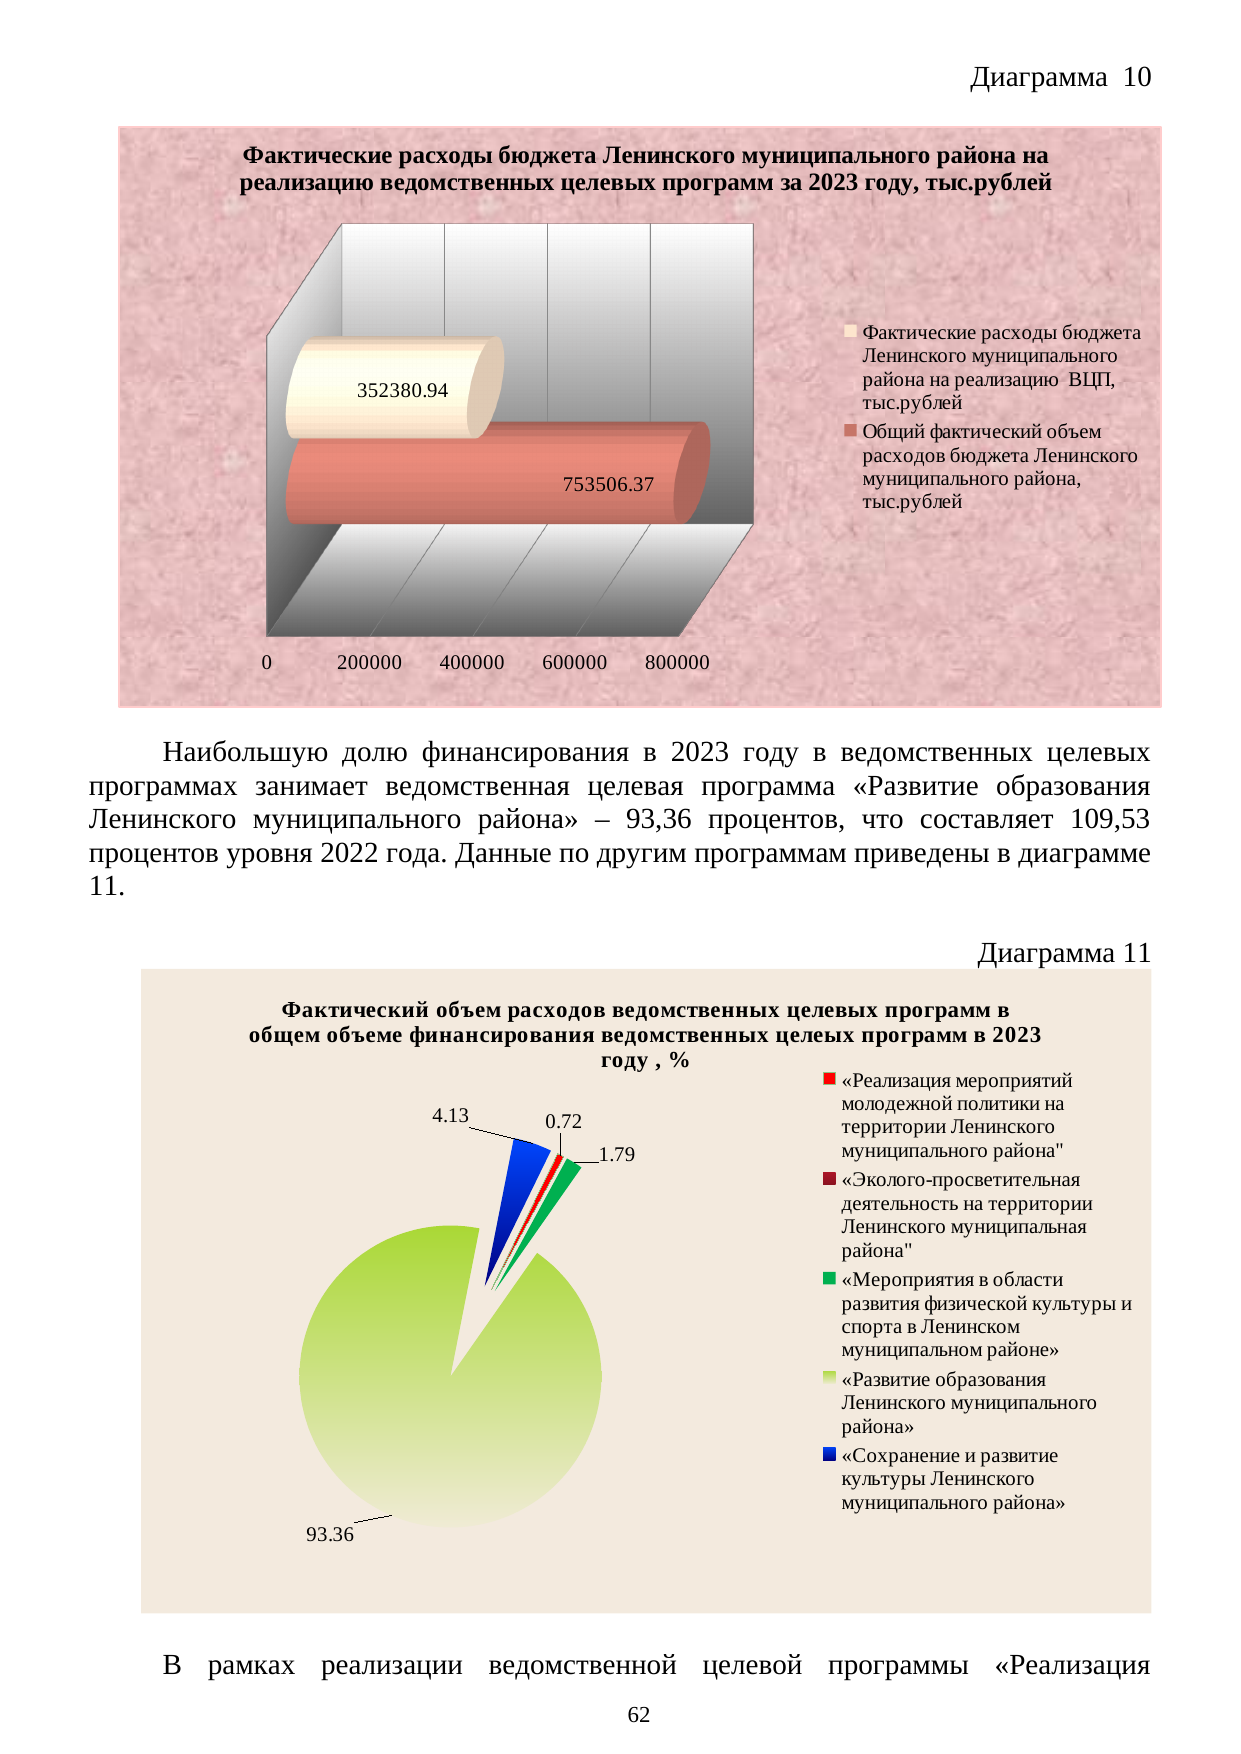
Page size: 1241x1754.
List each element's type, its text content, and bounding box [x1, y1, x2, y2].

picture [120, 128, 1160, 706]
text Диаграмма 11 [89, 935, 1152, 969]
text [89, 1647, 1152, 1681]
text Диаграмма 10 [89, 59, 1152, 93]
text Наибольшую долю финансирования в 2023 году в ведомственных целевых программах занимает ведомственная целевая программа «Развитие образования Ленинского муниципального района» – 93,36 процентов, что составляет 109,53 процентов уровня 2022 года. Данные по другим программам приведены в диаграмме 11. [89, 734, 1152, 902]
